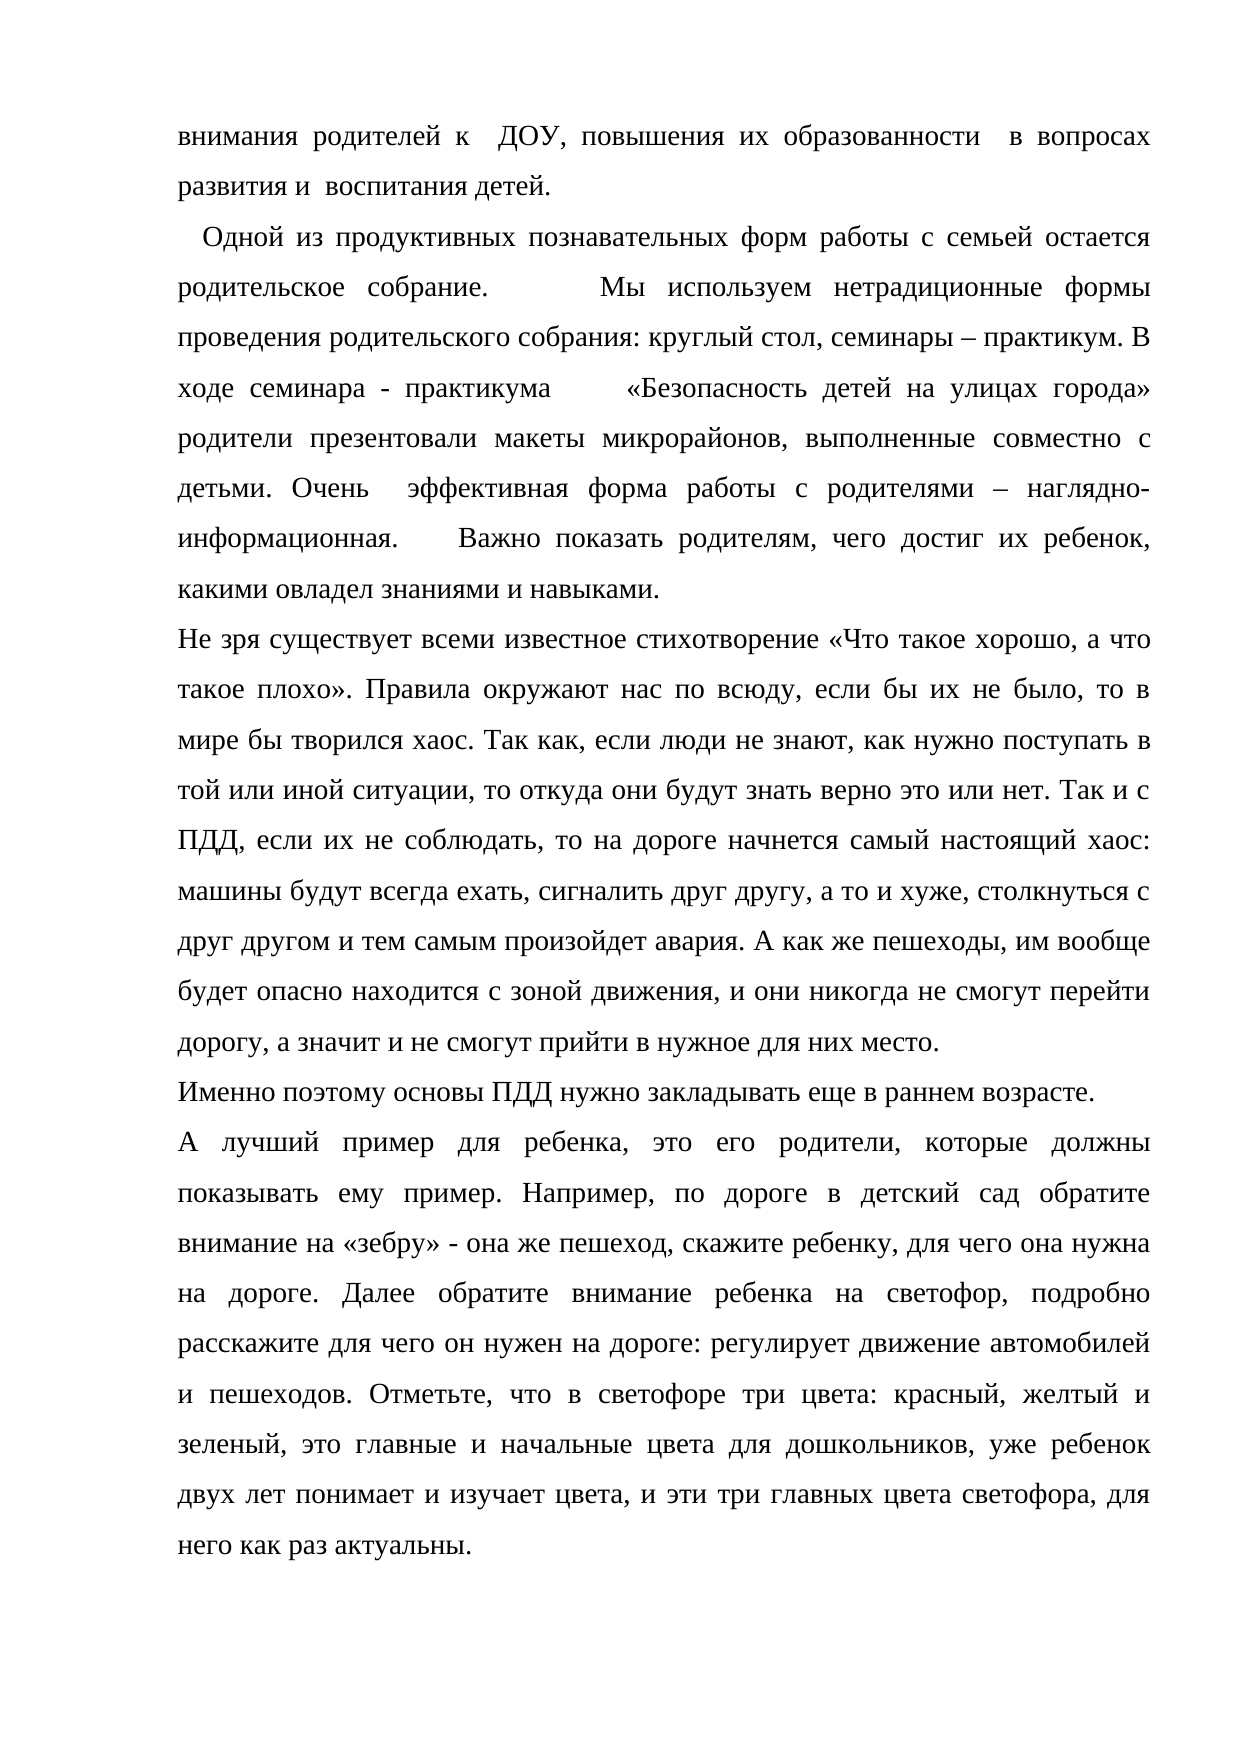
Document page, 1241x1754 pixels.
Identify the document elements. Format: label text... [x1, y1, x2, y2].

text Одной из продуктивных познавательных форм работы с семьей остается родительское собрание. Мы используем нетрадиционные формы проведения родительского собрания: круглый стол, семинары – практикум. В ходе семинара - практикума «Безопасность детей на улицах города» родители презентовали макеты микрорайонов, выполненные совместно с детьми. Очень эффективная форма работы с родителями – наглядно-информационная. Важно показать родителям, чего достиг их ребенок, какими овладел знаниями и навыками. [177, 219, 1152, 604]
text Именно поэтому основы ПДД нужно закладывать еще в раннем возрасте. [177, 1074, 1152, 1108]
text А лучший пример для ребенка, это его родители, которые должны показывать ему пример. Например, по дороге в детский сад обратите внимание на «зебру» - она же пешеход, скажите ребенку, для чего она нужна на дороге. Далее обратите внимание ребенка на светофор, подробно расскажите для чего он нужен на дороге: регулирует движение автомобилей и пешеходов. Отметьте, что в светофоре три цвета: красный, желтый и зеленый, это главные и начальные цвета для дошкольников, уже ребенок двух лет понимает и изучает цвета, и эти три главных цвета светофора, для него как раз актуальны. [177, 1124, 1152, 1560]
text Не зря существует всеми известное стихотворение «Что такое хорошо, а что такое плохо». Правила окружают нас по всюду, если бы их не было, то в мире бы творился хаос. Так как, если люди не знают, как нужно поступать в той или иной ситуации, то откуда они будут знать верно это или нет. Так и с ПДД, если их не соблюдать, то на дороге начнется самый настоящий хаос: машины будут всегда ехать, сигналить друг другу, а то и хуже, столкнуться с друг другом и тем самым произойдет авария. А как же пешеходы, им вообще будет опасно находится с зоной движения, и они никогда не смогут перейти дорогу, а значит и не смогут прийти в нужное для них место. [177, 621, 1152, 1057]
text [177, 118, 1152, 202]
